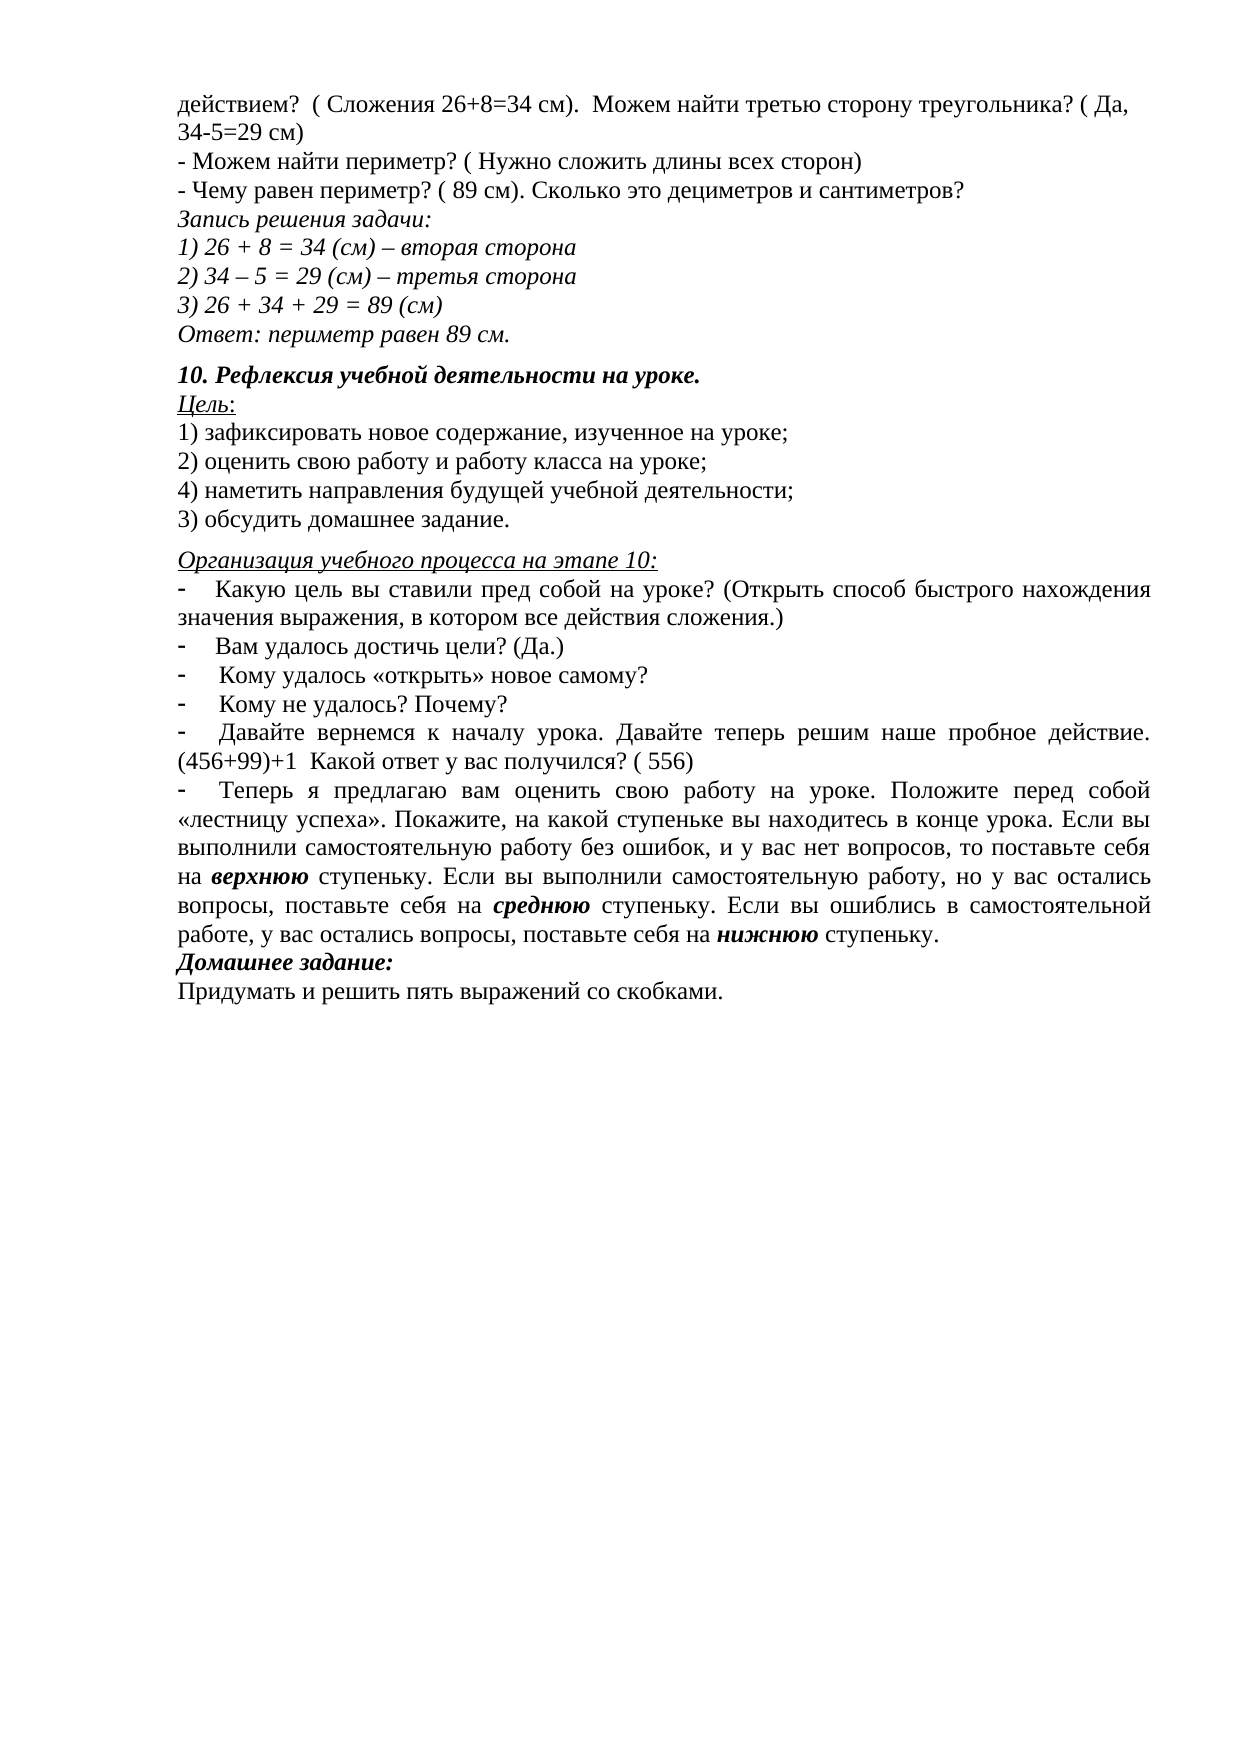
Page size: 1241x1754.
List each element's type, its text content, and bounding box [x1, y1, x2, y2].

text 1) 26 + 8 = 34 (см) – вторая сторона [177, 232, 1152, 261]
list Кому не удалось? Почему? [177, 689, 1152, 717]
text Придумать и решить пять выражений со скобками. [177, 976, 1152, 1005]
text 2) 34 – 5 = 29 (см) – третья сторона [177, 261, 1152, 290]
text 3) обсудить домашнее задание. [177, 504, 1152, 532]
text 2) оценить свою работу и работу класса на уроке; [177, 446, 1152, 475]
list Вам удалось достичь цели? (Да.) [177, 631, 1152, 660]
text 3) 26 + 34 + 29 = 89 (см) [177, 290, 1152, 319]
text - Можем найти периметр? ( Нужно сложить длины всех сторон) [177, 146, 1152, 175]
text 10. Рефлексия учебной деятельности на уроке. [177, 360, 1152, 389]
text - Чему равен периметр? ( ). Сколько это дециметров и сантиметров? [177, 175, 1152, 204]
text 4) наметить направления будущей учебной деятельности; [177, 475, 1152, 504]
list Теперь я предлагаю вам оценить свою работу на уроке. Положите перед собой «лестницу успеха». Покажите, на какой ступеньке вы находитесь в конце урока. Если вы выполнили самостоятельную работу без ошибок, и у вас нет вопросов, то поставьте себя на верхнюю ступеньку. Если вы выполнили самостоятельную работу, но у вас остались вопросы, поставьте себя на среднюю ступеньку. Если вы ошиблись в самостоятельной работе, у вас остались вопросы, поставьте себя на нижнюю ступеньку. [177, 775, 1152, 947]
text Организация учебного процесса на этапе 10: [177, 545, 1152, 574]
list Кому удалось «открыть» новое самому? [177, 660, 1152, 689]
text 1) зафиксировать новое содержание, изученное на уроке; [177, 417, 1152, 446]
text Домашнее задание: [177, 947, 1152, 976]
text Ответ: периметр равен . [177, 319, 1152, 347]
list Какую цель вы ставили пред собой на уроке? (Открыть способ быстрого нахождения значения выражения, в котором все действия сложения.) [177, 574, 1152, 631]
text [177, 89, 1152, 146]
text Цель: [177, 389, 1152, 417]
text Запись решения задачи: [177, 204, 1152, 232]
list Давайте вернемся к началу урока. Давайте теперь решим наше пробное действие. (456+99)+1 Какой ответ у вас получился? ( 556) [177, 717, 1152, 775]
